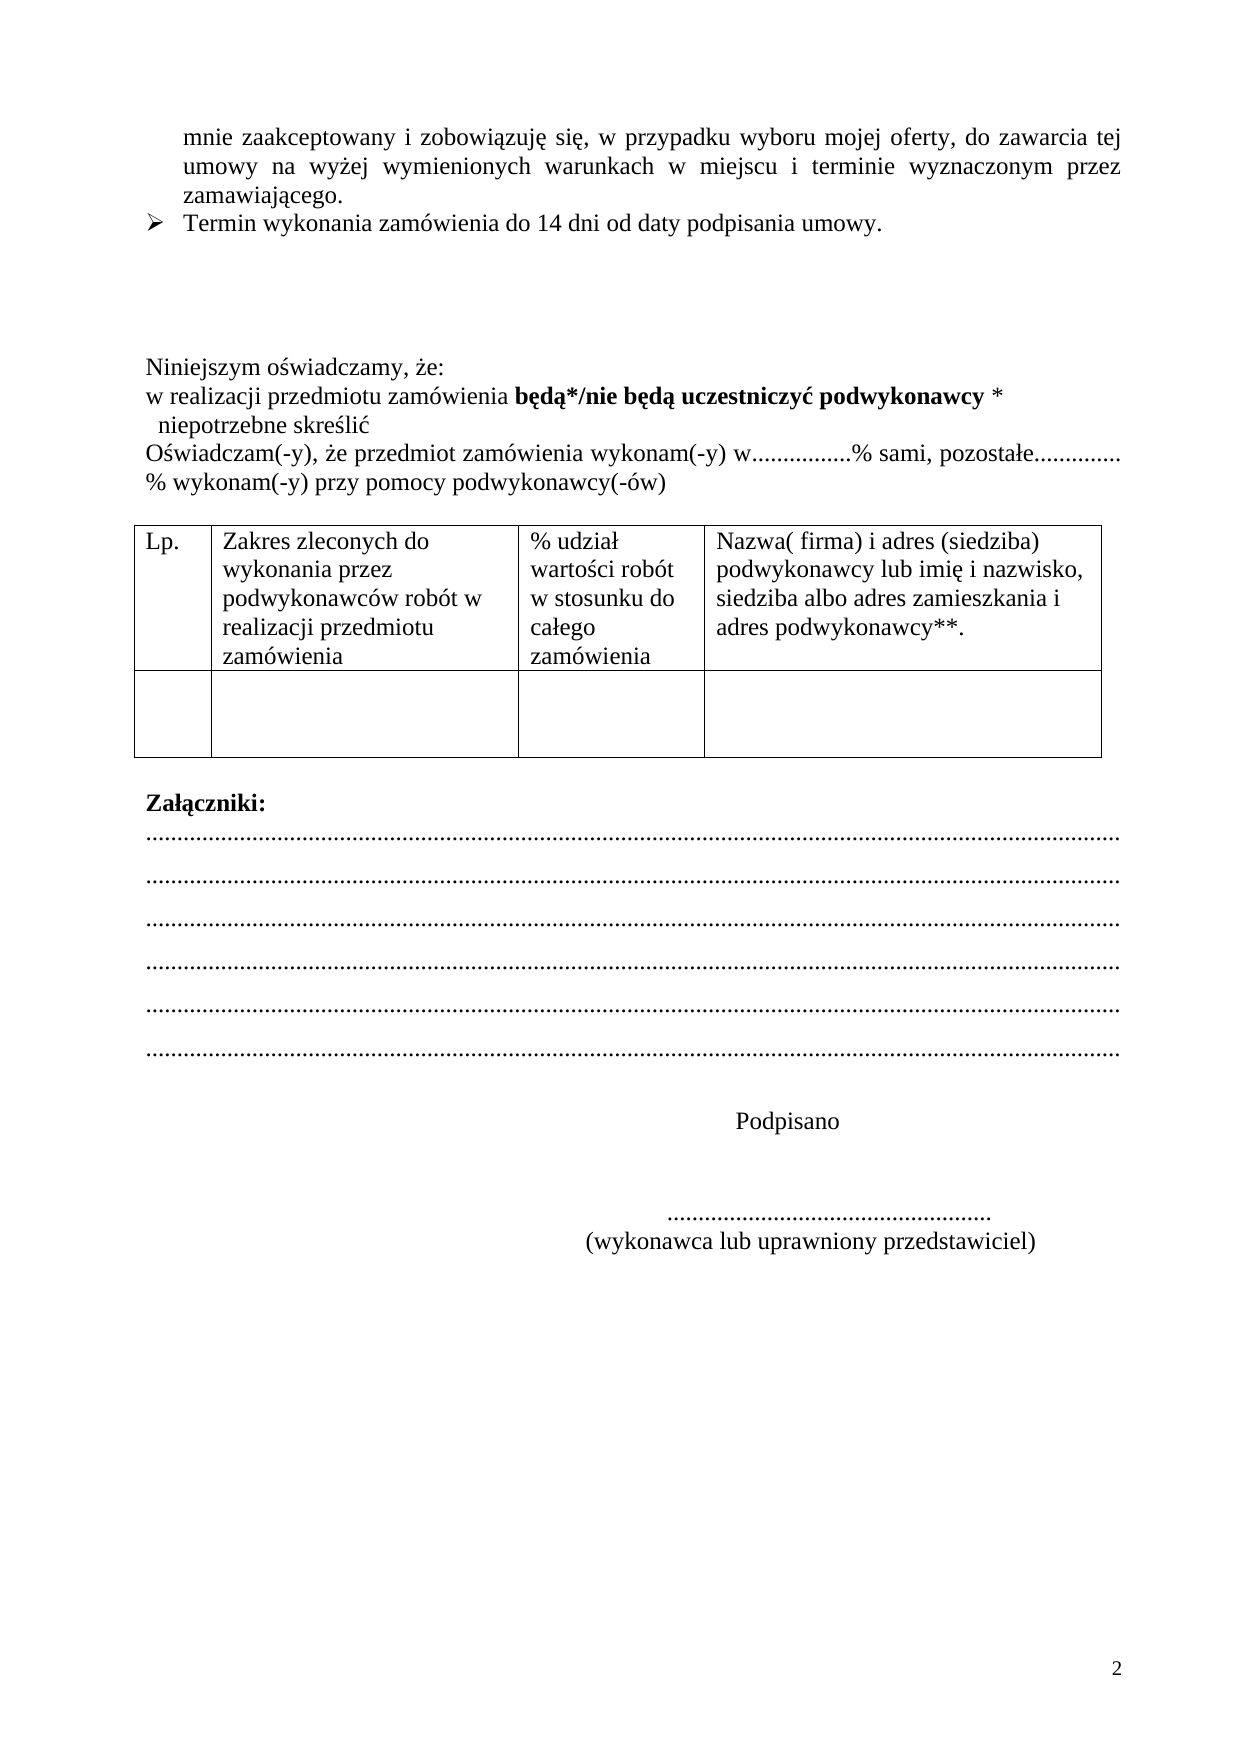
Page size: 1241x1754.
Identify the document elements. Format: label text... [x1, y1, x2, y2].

table_header Zakres zleconych do wykonania przez podwykonawców robót w realizacji przedmiotu zamówienia [212, 526, 518, 669]
text Załączniki: [145, 787, 1122, 817]
table_header Lp. [135, 526, 211, 669]
table_cell [212, 671, 518, 757]
text ............................................................................................................................................................ [145, 989, 1122, 1018]
list Termin wykonania zamówienia do 14 dni od daty podpisania umowy. [145, 208, 1122, 237]
table_cell [519, 671, 704, 757]
text ............................................................................................................................................................ [145, 903, 1122, 932]
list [145, 122, 1122, 208]
text w realizacji przedmiotu zamówienia będą*/nie będą uczestniczyć podwykonawcy * [145, 381, 1122, 410]
text ............................................................................................................................................................ [145, 946, 1122, 975]
table_cell [705, 671, 1101, 757]
text niepotrzebne skreślić [145, 410, 1122, 438]
text ............................................................................................................................................................ [145, 817, 1122, 846]
text Niniejszym oświadczamy, że: [145, 352, 1122, 381]
text Oświadczam(-y), że przedmiot zamówienia wykonam(-y) w................% sami, pozostałe..............% wykonam(-y) przy pomocy podwykonawcy(-ów) [145, 438, 1122, 496]
text ............................................................................................................................................................ [145, 860, 1122, 889]
table_header Nazwa( firma) i adres (siedziba) podwykonawcy lub imię i nazwisko, siedziba albo adres zamieszkania i adres podwykonawcy**. [705, 526, 1101, 669]
table_header % udział wartości robót w stosunku do całego zamówienia [519, 526, 704, 669]
text .................................................... [585, 1196, 1122, 1226]
text Podpisano [660, 1104, 1122, 1135]
table_cell [135, 671, 211, 757]
text (wykonawca lub uprawniony przedstawiciel) [510, 1226, 1122, 1255]
text ............................................................................................................................................................ [145, 1033, 1122, 1061]
